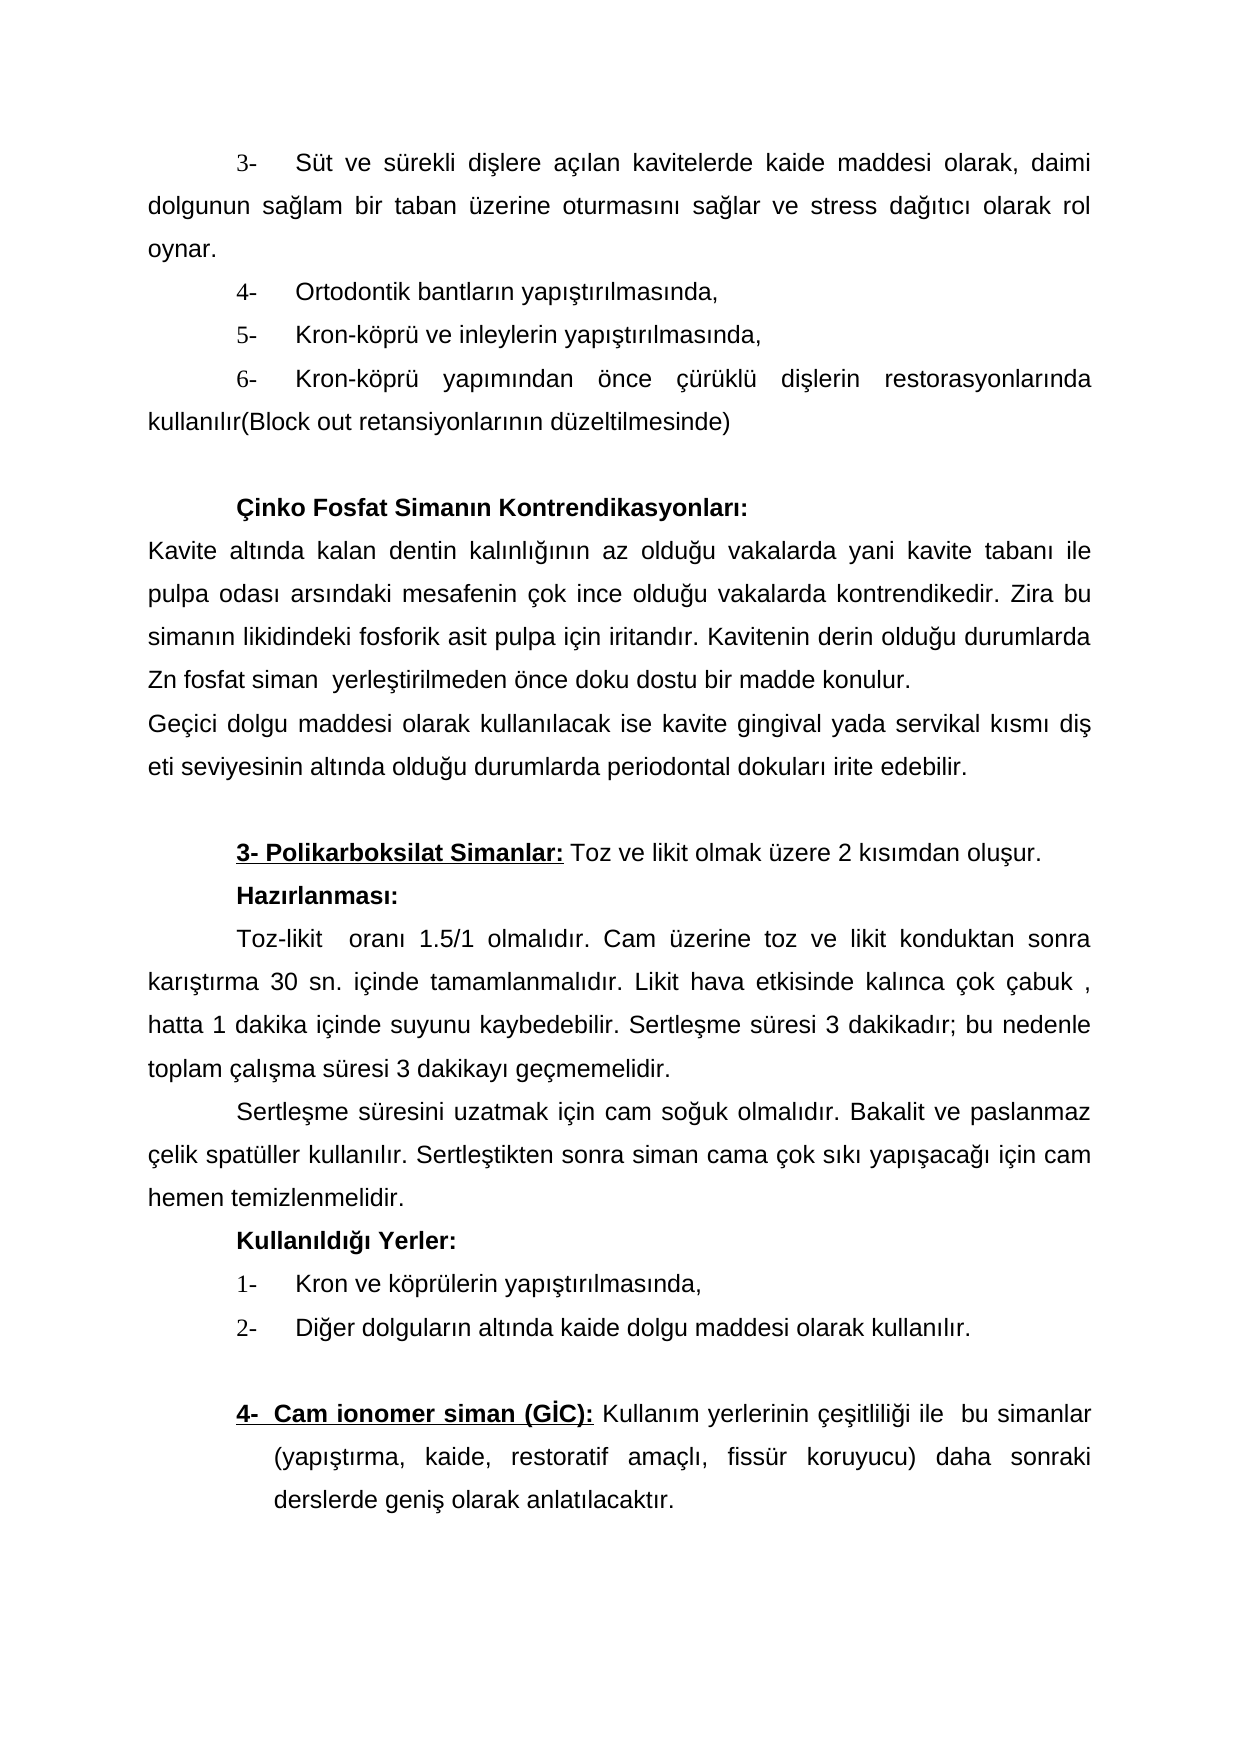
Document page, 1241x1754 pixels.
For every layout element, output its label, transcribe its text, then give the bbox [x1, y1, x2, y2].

list Süt ve sürekli dişlere açılan kavitelerde kaide maddesi olarak, daimi dolgunun sağlam bir taban üzerine oturmasını sağlar ve stress dağıtıcı olarak rol oynar. [148, 148, 1093, 263]
list Kron-köprü yapımından önce çürüklü dişlerin restorasyonlarında kullanılır(Block out retansiyonlarının düzeltilmesinde) [148, 363, 1093, 436]
list Diğer dolguların altında kaide dolgu maddesi olarak kullanılır. [148, 1312, 1093, 1341]
text Kavite altında kalan dentin kalınlığının az olduğu vakalarda yani kavite tabanı ile pulpa odası arsındaki mesafenin çok ince olduğu vakalarda kontrendikedir. Zira bu simanın likidindeki fosforik asit pulpa için iritandır. Kavitenin derin olduğu durumlarda Zn fosfat siman yerleştirilmeden önce doku dostu bir madde konulur. [148, 536, 1093, 694]
list Ortodontik bantların yapıştırılmasında, [148, 277, 1093, 306]
list Kron ve köprülerin yapıştırılmasında, [148, 1269, 1093, 1298]
text Sertleşme süresini uzatmak için cam soğuk olmalıdır. Bakalit ve paslanmaz çelik spatüller kullanılır. Sertleştikten sonra siman cama çok sıkı yapışacağı için cam hemen temizlenmelidir. [148, 1097, 1093, 1212]
text Çinko Fosfat Simanın Kontrendikasyonları: [148, 493, 1093, 522]
text Hazırlanması: [148, 881, 1093, 910]
list Cam ionomer siman (GİC): Kullanım yerlerinin çeşitliliği ile bu simanlar (yapıştırma, kaide, restoratif amaçlı, fissür koruyucu) daha sonraki derslerde geniş olarak anlatılacaktır. [236, 1399, 1093, 1514]
text Geçici dolgu maddesi olarak kullanılacak ise kavite gingival yada servikal kısmı diş eti seviyesinin altında olduğu durumlarda periodontal dokuları irite edebilir. [148, 709, 1093, 781]
text 3- Polikarboksilat Simanlar: Toz ve likit olmak üzere 2 kısımdan oluşur. [148, 838, 1093, 867]
text Kullanıldığı Yerler: [148, 1226, 1093, 1255]
list Kron-köprü ve inleylerin yapıştırılmasında, [148, 320, 1093, 349]
text Toz-likit oranı 1.5/1 olmalıdır. Cam üzerine toz ve likit konduktan sonra karıştırma 30 sn. içinde tamamlanmalıdır. Likit hava etkisinde kalınca çok çabuk , hatta 1 dakika içinde suyunu kaybedebilir. Sertleşme süresi 3 dakikadır; bu nedenle toplam çalışma süresi 3 dakikayı geçmemelidir. [148, 924, 1093, 1082]
